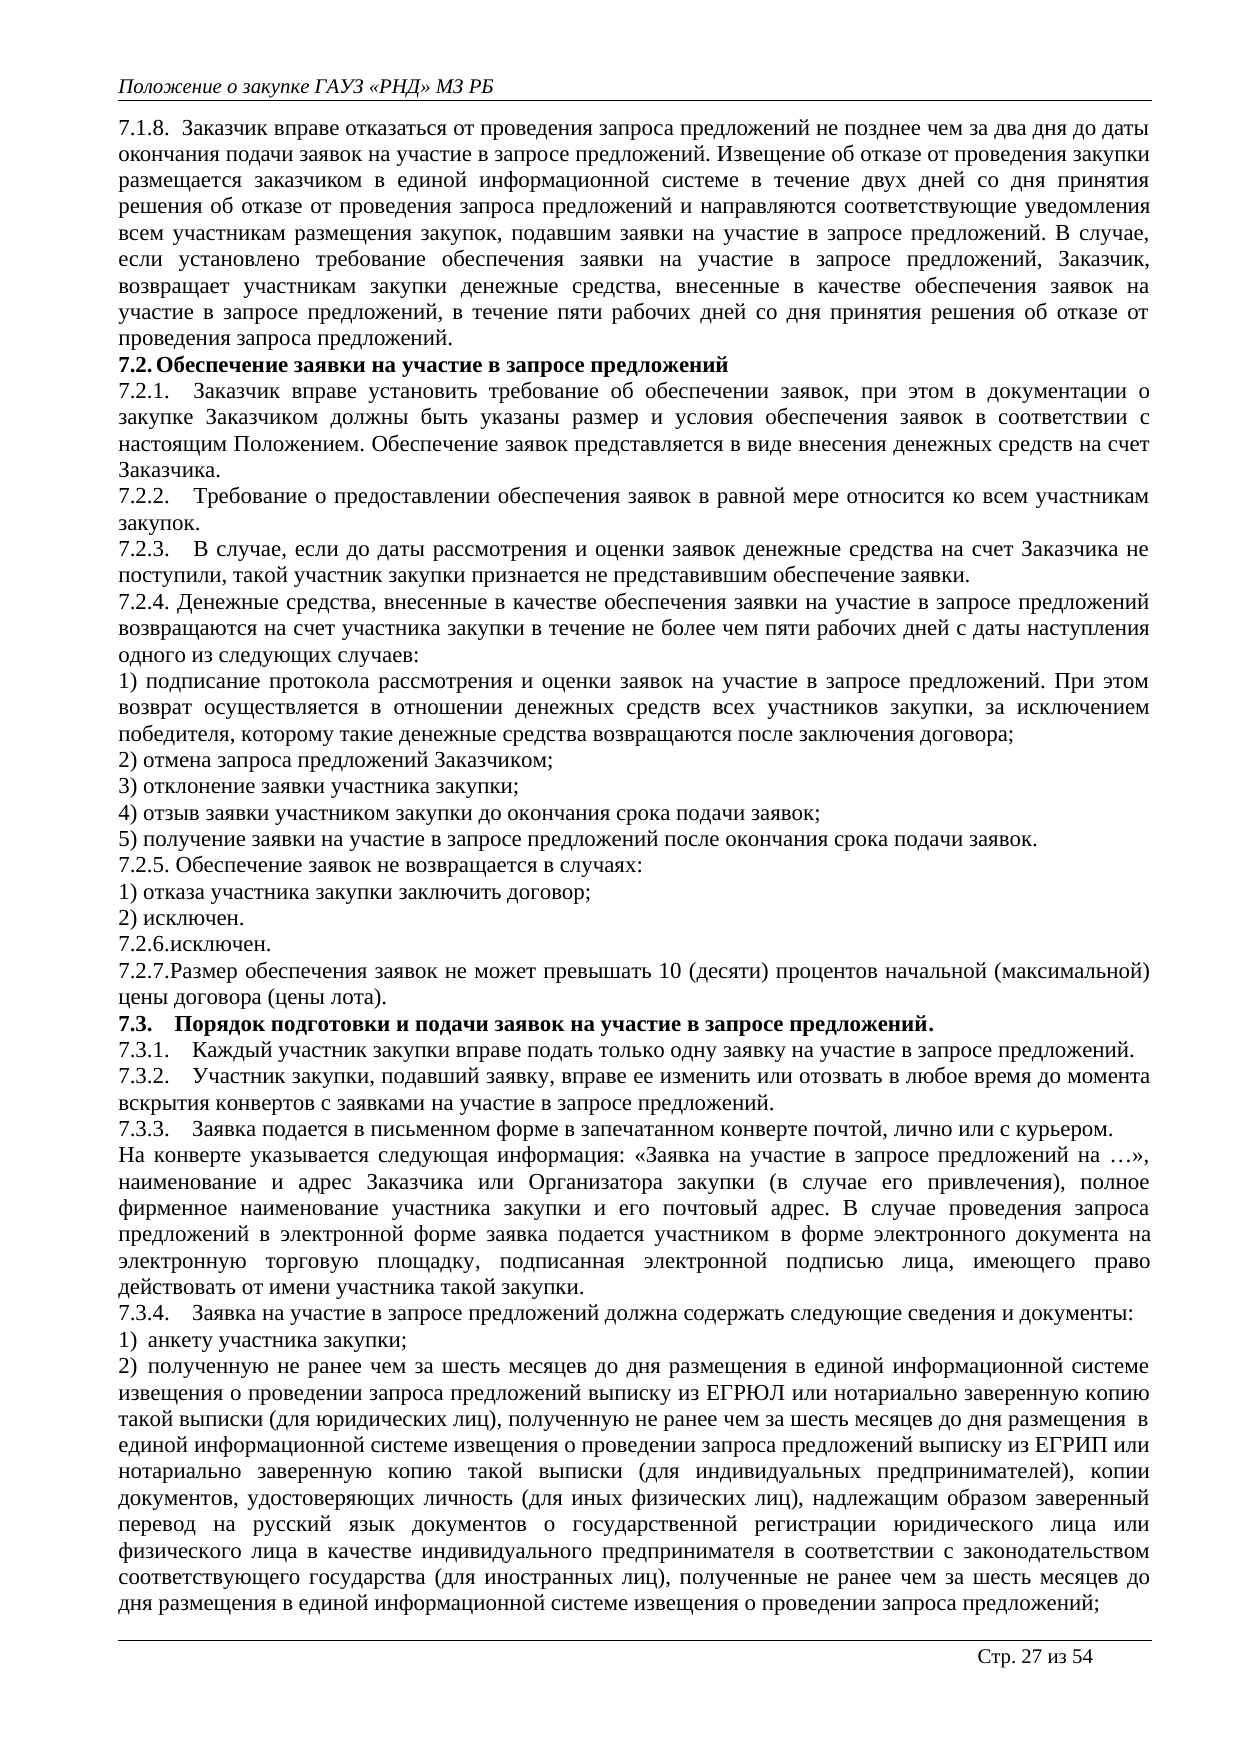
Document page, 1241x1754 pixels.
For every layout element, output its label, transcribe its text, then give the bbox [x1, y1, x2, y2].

list Заказчик вправе установить требование об обеспечении заявок, при этом в документации о закупке Заказчиком должны быть указаны размер и условия обеспечения заявок в соответствии с настоящим Положением. Обеспечение заявок представляется в виде внесения денежных средств на счет Заказчика. [118, 377, 1152, 482]
text 2) отмена запроса предложений Заказчиком; [118, 746, 1152, 772]
text 2) исключен. [118, 904, 1152, 931]
list анкету участника закупки; [118, 1326, 1152, 1352]
list Требование о предоставлении обеспечения заявок в равной мере относится ко всем участникам закупок. [118, 482, 1152, 535]
list На конверте указывается следующая информация: «Заявка на участие в запросе предложений на …», наименование и адрес Заказчика или Организатора закупки (в случае его привлечения), полное фирменное наименование участника закупки и его почтовый адрес. В случае проведения запроса предложений в электронной форме заявка подается участником в форме электронного документа на электронную торговую площадку, подписанная электронной подписью лица, имеющего право действовать от имени участника такой закупки. [118, 1141, 1152, 1299]
list Участник закупки, подавший заявку, вправе ее изменить или отозвать в любое время до момента вскрытия конвертов с заявками на участие в запросе предложений. [118, 1062, 1152, 1115]
list Заявка подается в письменном форме в запечатанном конверте почтой, лично или с курьером. [118, 1115, 1152, 1141]
list Каждый участник закупки вправе подать только одну заявку на участие в запросе предложений. [118, 1036, 1152, 1062]
list полученную не ранее чем за шесть месяцев до дня размещения в единой информационной системе извещения о проведении запроса предложений выписку из ЕГРЮЛ или нотариально заверенную копию такой выписки (для юридических лиц), полученную не ранее чем за шесть месяцев до дня размещения в единой информационной системе извещения о проведении запроса предложений выписку из ЕГРИП или нотариально заверенную копию такой выписки (для индивидуальных предпринимателей), копии документов, удостоверяющих личность (для иных физических лиц), надлежащим образом заверенный перевод на русский язык документов о государственной регистрации юридического лица или физического лица в качестве индивидуального предпринимателя в соответствии с законодательством соответствующего государства (для иностранных лиц), полученные не ранее чем за шесть месяцев до дня размещения в единой информационной системе извещения о проведении запроса предложений; [118, 1352, 1152, 1616]
list Заявка на участие в запросе предложений должна содержать следующие сведения и документы: [118, 1299, 1152, 1326]
text 3) отклонение заявки участника закупки; [118, 772, 1152, 799]
list В случае, если до даты рассмотрения и оценки заявок денежные средства на счет Заказчика не поступили, такой участник закупки признается не представившим обеспечение заявки. [118, 535, 1152, 588]
text 7.2.4. Денежные средства, внесенные в качестве обеспечения заявки на участие в запросе предложений возвращаются на счет участника закупки в течение не более чем пяти рабочих дней с даты наступления одного из следующих случаев: [118, 588, 1152, 667]
text 1) отказа участника закупки заключить договор; [118, 878, 1152, 904]
subtitle Порядок подготовки и подачи заявок на участие в запросе предложений. [118, 1009, 1152, 1036]
text 5) получение заявки на участие в запросе предложений после окончания срока подачи заявок. [118, 825, 1152, 851]
subtitle Обеспечение заявки на участие в запросе предложений [118, 351, 1152, 377]
text 7.2.6.исключен. [118, 931, 1152, 957]
list 7.1.8. Заказчик вправе отказаться от проведения запроса предложений не позднее чем за два дня до даты окончания подачи заявок на участие в запросе предложений. Извещение об отказе от проведения закупки размещается заказчиком в единой информационной системе в течение двух дней со дня принятия решения об отказе от проведения запроса предложений и направляются соответствующие уведомления всем участникам размещения закупок, подавшим заявки на участие в запросе предложений. В случае, если установлено требование обеспечения заявки на участие в запросе предложений, Заказчик, возвращает участникам закупки денежные средства, внесенные в качестве обеспечения заявок на участие в запросе предложений, в течение пяти рабочих дней со дня принятия решения об отказе от проведения запроса предложений. [118, 113, 1152, 351]
text 4) отзыв заявки участником закупки до окончания срока подачи заявок; [118, 799, 1152, 825]
text 7.2.7.Размер обеспечения заявок не может превышать 10 (десяти) процентов начальной (максимальной) цены договора (цены лота). [118, 957, 1152, 1009]
text 1) подписание протокола рассмотрения и оценки заявок на участие в запросе предложений. При этом возврат осуществляется в отношении денежных средств всех участников закупки, за исключением победителя, которому такие денежные средства возвращаются после заключения договора; [118, 667, 1152, 746]
text 7.2.5. Обеспечение заявок не возвращается в случаях: [118, 851, 1152, 878]
